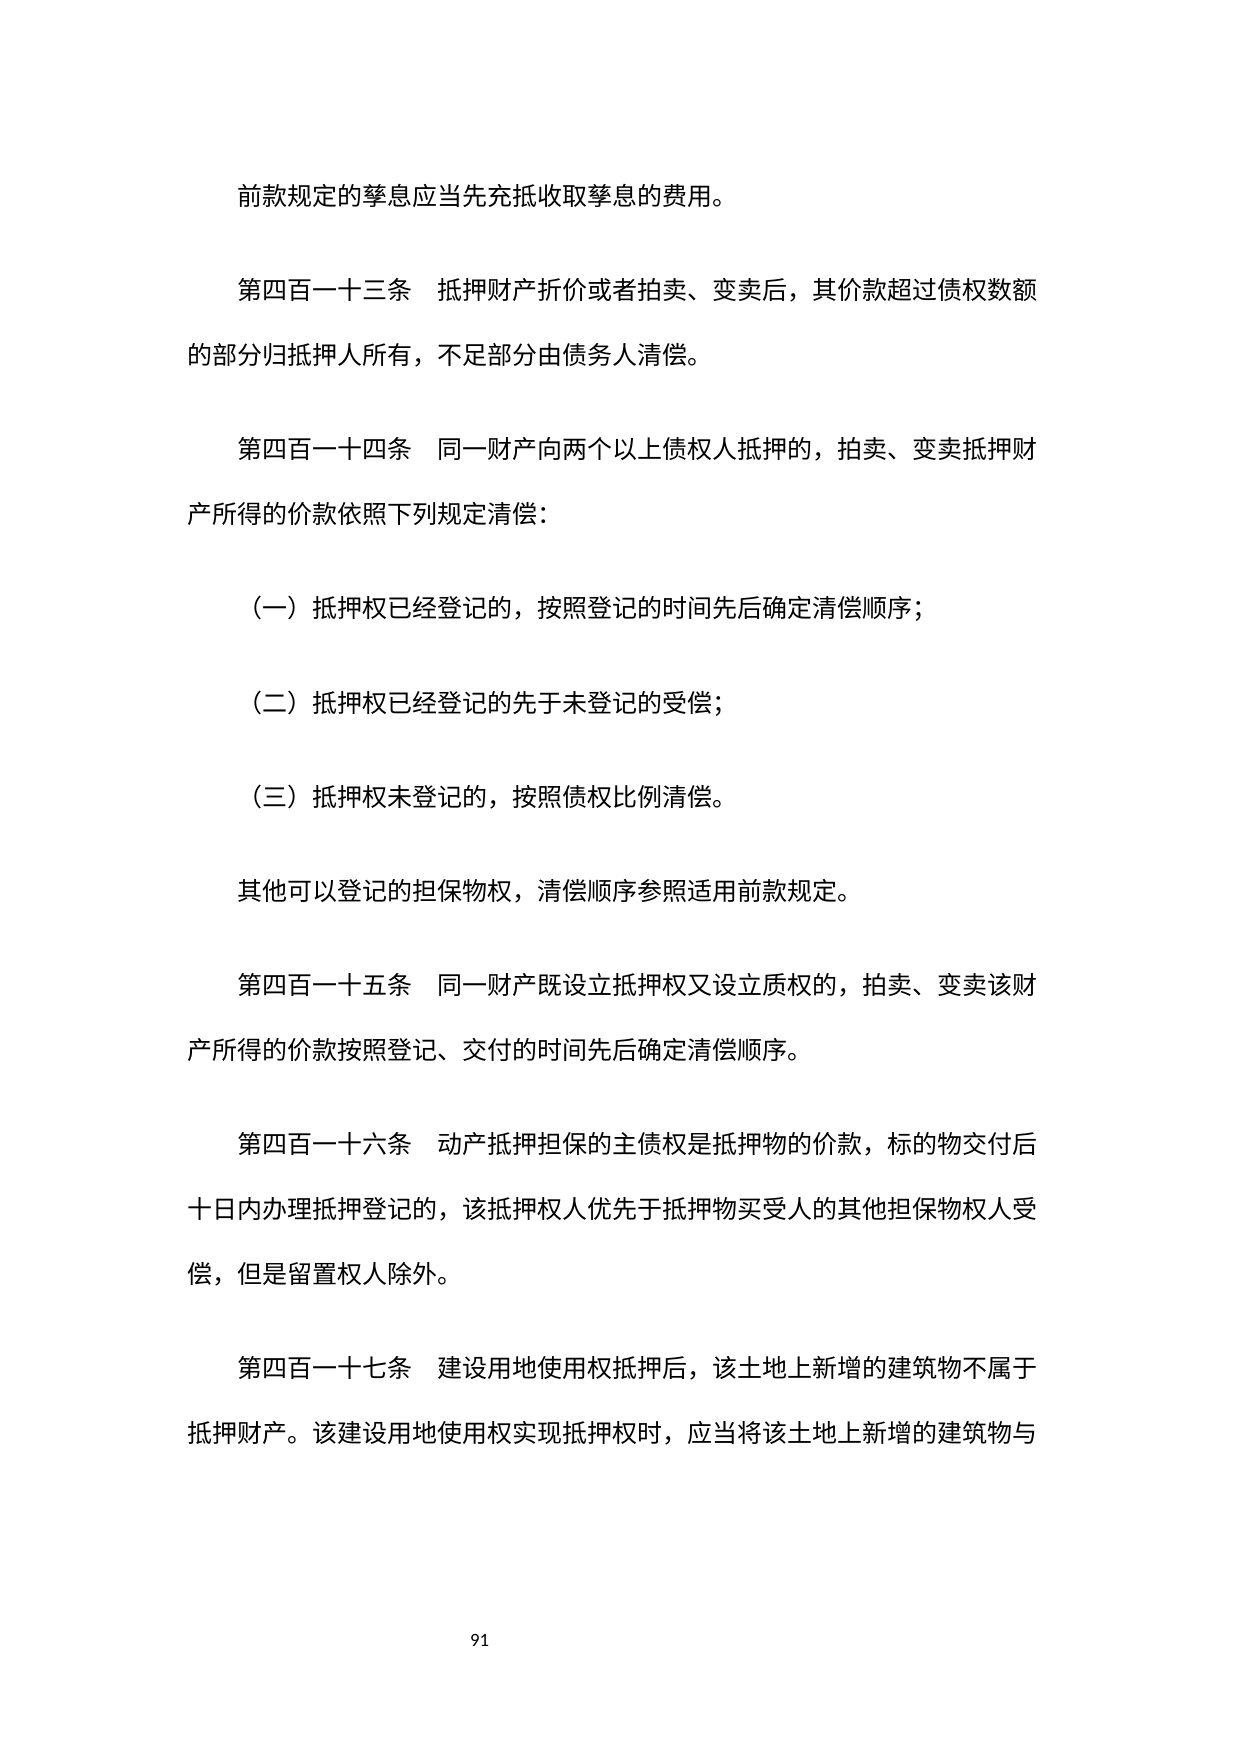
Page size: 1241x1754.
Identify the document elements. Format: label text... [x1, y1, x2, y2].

text 前款规定的孳息应当先充抵收取孳息的费用。 [187, 162, 1053, 227]
text 第四百一十六条 动产抵押担保的主债权是抵押物的价款，标的物交付后十日内办理抵押登记的，该抵押权人优先于抵押物买受人的其他担保物权人受偿，但是留置权人除外。 [187, 1110, 1053, 1305]
text 第四百一十四条 同一财产向两个以上债权人抵押的，拍卖、变卖抵押财产所得的价款依照下列规定清偿： [187, 415, 1053, 545]
text 其他可以登记的担保物权，清偿顺序参照适用前款规定。 [187, 857, 1053, 922]
text （二）抵押权已经登记的先于未登记的受偿； [187, 669, 1053, 734]
text 第四百一十三条 抵押财产折价或者拍卖、变卖后，其价款超过债权数额的部分归抵押人所有，不足部分由债务人清偿。 [187, 256, 1053, 386]
text 第四百一十五条 同一财产既设立抵押权又设立质权的，拍卖、变卖该财产所得的价款按照登记、交付的时间先后确定清偿顺序。 [187, 951, 1053, 1081]
text （三）抵押权未登记的，按照债权比例清偿。 [187, 763, 1053, 828]
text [187, 1334, 1053, 1464]
text （一）抵押权已经登记的，按照登记的时间先后确定清偿顺序； [187, 574, 1053, 639]
